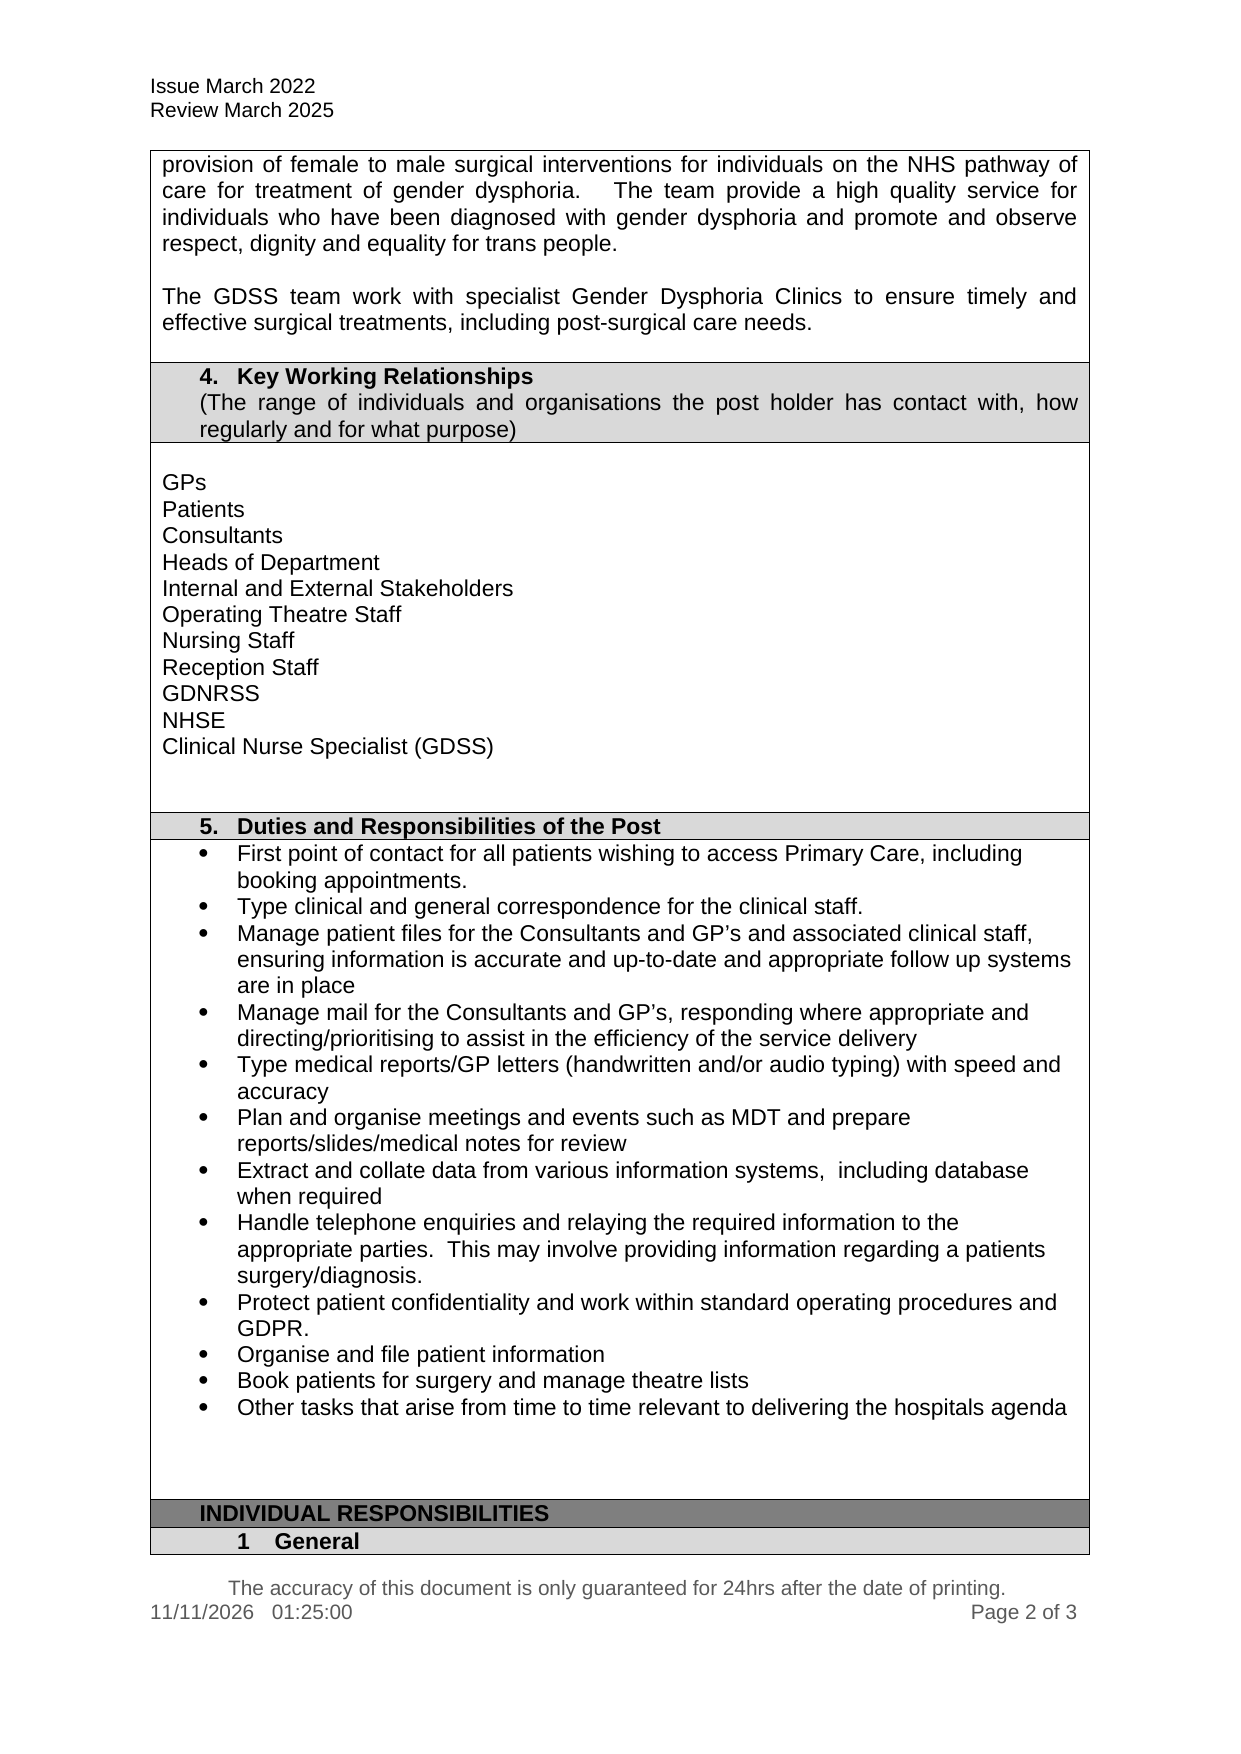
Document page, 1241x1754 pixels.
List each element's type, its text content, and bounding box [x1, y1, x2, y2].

table_cell INDIVIDUAL RESPONSIBILITIES [151, 1500, 1089, 1527]
table_cell Duties and Responsibilities of the Post [151, 813, 1089, 839]
table_cell Key Working Relationships (The range of individuals and organisations the post holder has contact with, how regularly and for what purpose) [151, 363, 1089, 442]
table_cell GPs Patients Consultants Heads of Department Internal and External Stakeholders Operating Theatre Staff Nursing Staff Reception Staff GDNRSS NHSE Clinical Nurse Specialist (GDSS) [151, 443, 1089, 812]
table_cell First point of contact for all patients wishing to access Primary Care, including booking appointments. Type clinical and general correspondence for the clinical staff. Manage patient files for the Consultants and GP’s and associated clinical staff, ensuring information is accurate and up-to-date and appropriate follow up systems are in place Manage mail for the Consultants and GP’s, responding where appropriate and directing/prioritising to assist in the efficiency of the service delivery Type medical reports/GP letters (handwritten and/or audio typing) with speed and accuracy Plan and organise meetings and events such as MDT and prepare reports/slides/medical notes for review Extract and collate data from various information systems, including database when required Handle telephone enquiries and relaying the required information to the appropriate parties. This may involve providing information regarding a patients surgery/diagnosis. Protect patient confidentiality and work within standard operating procedures and GDPR. Organise and file patient information Book patients for surgery and manage theatre lists Other tasks that arise from time to time relevant to delivering the hospitals agenda [151, 840, 1089, 1499]
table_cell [151, 151, 1089, 362]
table_cell General [151, 1528, 1089, 1554]
